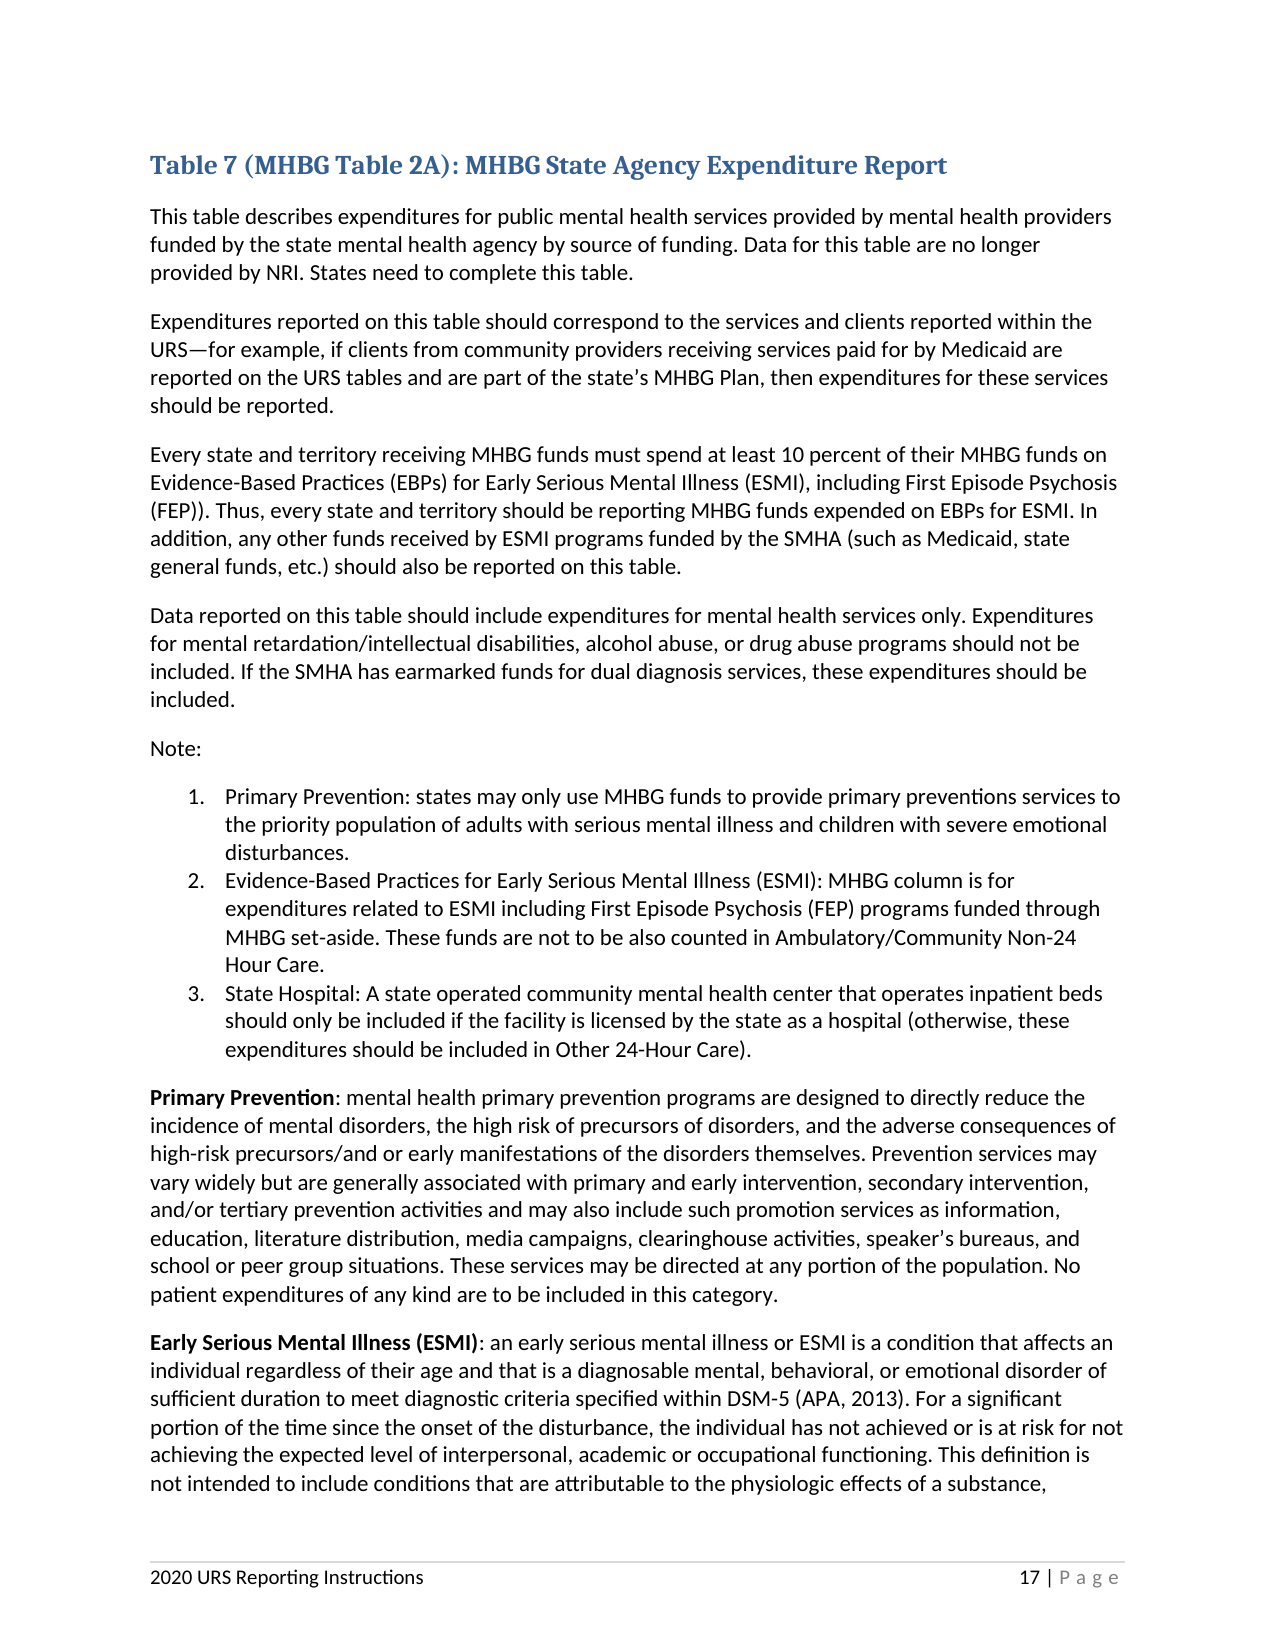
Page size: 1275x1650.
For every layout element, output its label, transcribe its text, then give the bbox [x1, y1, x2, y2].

list Primary Prevention: states may only use MHBG funds to provide primary preventions services to the priority population of adults with serious mental illness and children with severe emotional disturbances. [187, 782, 1125, 867]
text Every state and territory receiving MHBG funds must spend at least 10 percent of their MHBG funds on Evidence-Based Practices (EBPs) for Early Serious Mental Illness (ESMI), including First Episode Psychosis (FEP)). Thus, every state and territory should be reporting MHBG funds expended on EBPs for ESMI. In addition, any other funds received by ESMI programs funded by the SMHA (such as Medicaid, state general funds, etc.) should also be reported on this table. [150, 440, 1125, 580]
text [150, 1328, 1125, 1497]
subtitle Table 7 (MHBG Table 2A): MHBG State Agency Expenditure Report [150, 150, 1125, 181]
list State Hospital: A state operated community mental health center that operates inpatient beds should only be included if the facility is licensed by the state as a hospital (otherwise, these expenditures should be included in Other 24-Hour Care). [187, 979, 1125, 1063]
list Evidence-Based Practices for Early Serious Mental Illness (ESMI): MHBG column is for expenditures related to ESMI including First Episode Psychosis (FEP) programs funded through MHBG set-aside. These funds are not to be also counted in Ambulatory/Community Non-24 Hour Care. [187, 867, 1125, 979]
text Data reported on this table should include expenditures for mental health services only. Expenditures for mental retardation/intellectual disabilities, alcohol abuse, or drug abuse programs should not be included. If the SMHA has earmarked funds for dual diagnosis services, these expenditures should be included. [150, 601, 1125, 713]
text Note: [150, 734, 1125, 762]
text Primary Prevention: mental health primary prevention programs are designed to directly reduce the incidence of mental disorders, the high risk of precursors of disorders, and the adverse consequences of high-risk precursors/and or early manifestations of the disorders themselves. Prevention services may vary widely but are generally associated with primary and early intervention, secondary intervention, and/or tertiary prevention activities and may also include such promotion services as information, education, literature distribution, media campaigns, clearinghouse activities, speaker’s bureaus, and school or peer group situations. These services may be directed at any portion of the population. No patient expenditures of any kind are to be included in this category. [150, 1083, 1125, 1308]
text Expenditures reported on this table should correspond to the services and clients reported within the URS—for example, if clients from community providers receiving services paid for by Medicaid are reported on the URS tables and are part of the state’s MHBG Plan, then expenditures for these services should be reported. [150, 307, 1125, 419]
text This table describes expenditures for public mental health services provided by mental health providers funded by the state mental health agency by source of funding. Data for this table are no longer provided by NRI. States need to complete this table. [150, 202, 1125, 286]
